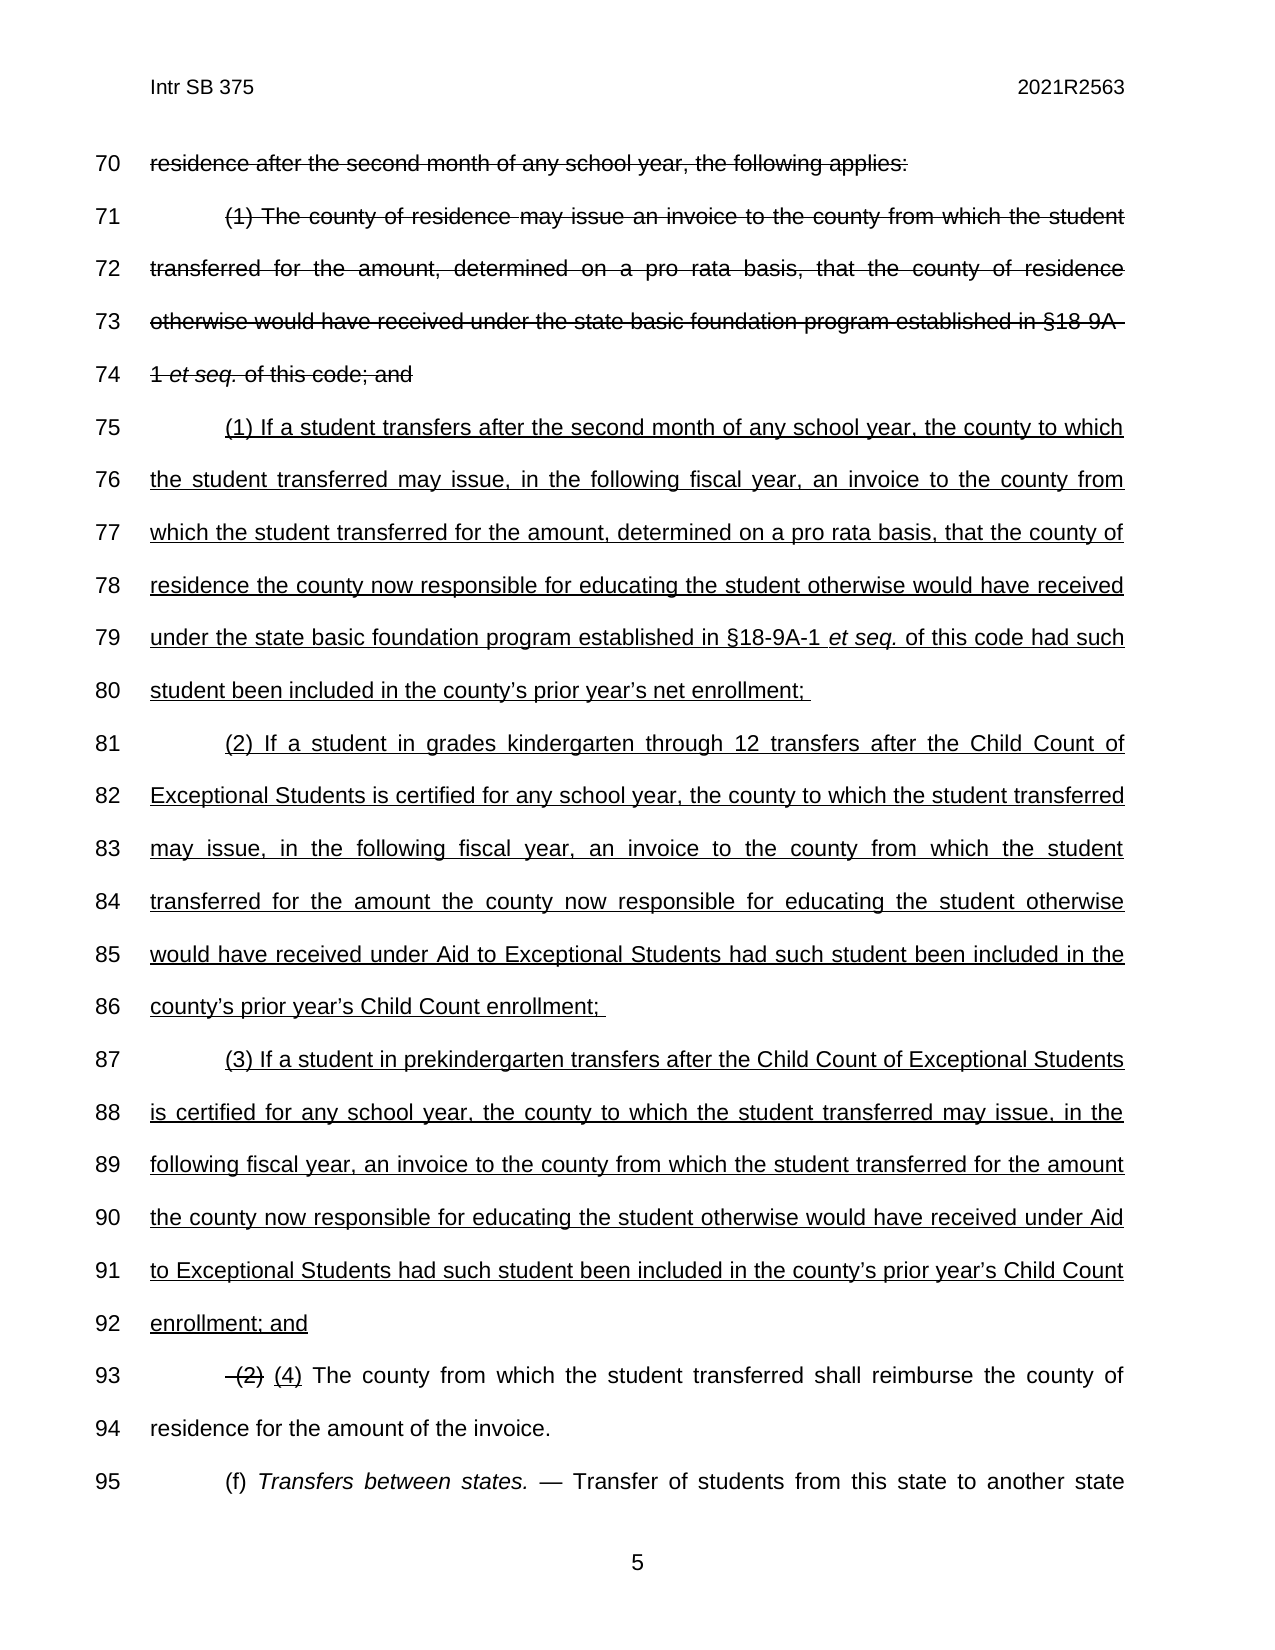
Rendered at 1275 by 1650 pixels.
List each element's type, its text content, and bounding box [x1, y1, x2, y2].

text (1) If a student transfers after the second month of any school year, the county to which the student transferred may issue, in the following fiscal year, an invoice to the county from which the student transferred for the amount, determined on a pro rata basis, that the county of residence the county now responsible for educating the student otherwise would have received under the state basic foundation program established in §18-9A-1 et seq. of this code had such student been included in the county’s prior year’s net enrollment; [150, 648, 1125, 703]
text (1) The county of residence may issue an invoice to the county from which the student transferred for the amount, determined on a pro rata basis, that the county of residence otherwise would have received under the state basic foundation program established in §18-9A-1 et seq. of this code; and [150, 203, 1125, 270]
text (2) If a student in grades kindergarten through 12 transfers after the Child Count of Exceptional Students is certified for any school year, the county to which the student transferred may issue, in the following fiscal year, an invoice to the county from which the student transferred for the amount the county now responsible for educating the student otherwise would have received under Aid to Exceptional Students had such student been included in the county’s prior year’s Child Count enrollment; [150, 965, 1125, 1020]
text (3) If a student in prekindergarten transfers after the Child Count of Exceptional Students is certified for any school year, the county to which the student transferred may issue, in the following fiscal year, an invoice to the county from which the student transferred for the amount the county now responsible for educating the student otherwise would have received under Aid to Exceptional Students had such student been included in the county’s prior year’s Child Count enrollment; and [150, 1175, 1125, 1336]
text (2) If a student in grades kindergarten through 12 transfers after the Child Count of Exceptional Students is certified for any school year, the county to which the student transferred may issue, in the following fiscal year, an invoice to the county from which the student transferred for the amount the county now responsible for educating the student otherwise would have received under Aid to Exceptional Students had such student been included in the county’s prior year’s Child Count enrollment; [150, 912, 1125, 963]
text (2) If a student in grades kindergarten through 12 transfers after the Child Count of Exceptional Students is certified for any school year, the county to which the student transferred may issue, in the following fiscal year, an invoice to the county from which the student transferred for the amount the county now responsible for educating the student otherwise would have received under Aid to Exceptional Students had such student been included in the county’s prior year’s Child Count enrollment; [150, 806, 1125, 911]
text (2) If a student in grades kindergarten through 12 transfers after the Child Count of Exceptional Students is certified for any school year, the county to which the student transferred may issue, in the following fiscal year, an invoice to the county from which the student transferred for the amount the county now responsible for educating the student otherwise would have received under Aid to Exceptional Students had such student been included in the county’s prior year’s Child Count enrollment; [150, 730, 1125, 805]
text (2) (4) The county from which the student transferred shall reimburse the county of residence for the amount of the invoice. [150, 1362, 1125, 1441]
text (3) If a student in prekindergarten transfers after the Child Count of Exceptional Students is certified for any school year, the county to which the student transferred may issue, in the following fiscal year, an invoice to the county from which the student transferred for the amount the county now responsible for educating the student otherwise would have received under Aid to Exceptional Students had such student been included in the county’s prior year’s Child Count enrollment; and [150, 1046, 1125, 1174]
text (1) The county of residence may issue an invoice to the county from which the student transferred for the amount, determined on a pro rata basis, that the county of residence otherwise would have received under the state basic foundation program established in §18-9A-1 et seq. of this code; and [150, 271, 1125, 322]
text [150, 1468, 1125, 1494]
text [150, 150, 1125, 176]
text (1) If a student transfers after the second month of any school year, the county to which the student transferred may issue, in the following fiscal year, an invoice to the county from which the student transferred for the amount, determined on a pro rata basis, that the county of residence the county now responsible for educating the student otherwise would have received under the state basic foundation program established in §18-9A-1 et seq. of this code had such student been included in the county’s prior year’s net enrollment; [150, 490, 1125, 647]
text (1) If a student transfers after the second month of any school year, the county to which the student transferred may issue, in the following fiscal year, an invoice to the county from which the student transferred for the amount, determined on a pro rata basis, that the county of residence the county now responsible for educating the student otherwise would have received under the state basic foundation program established in §18-9A-1 et seq. of this code had such student been included in the county’s prior year’s net enrollment; [150, 413, 1125, 489]
text (1) The county of residence may issue an invoice to the county from which the student transferred for the amount, determined on a pro rata basis, that the county of residence otherwise would have received under the state basic foundation program established in §18-9A-1 et seq. of this code; and [150, 324, 1125, 387]
